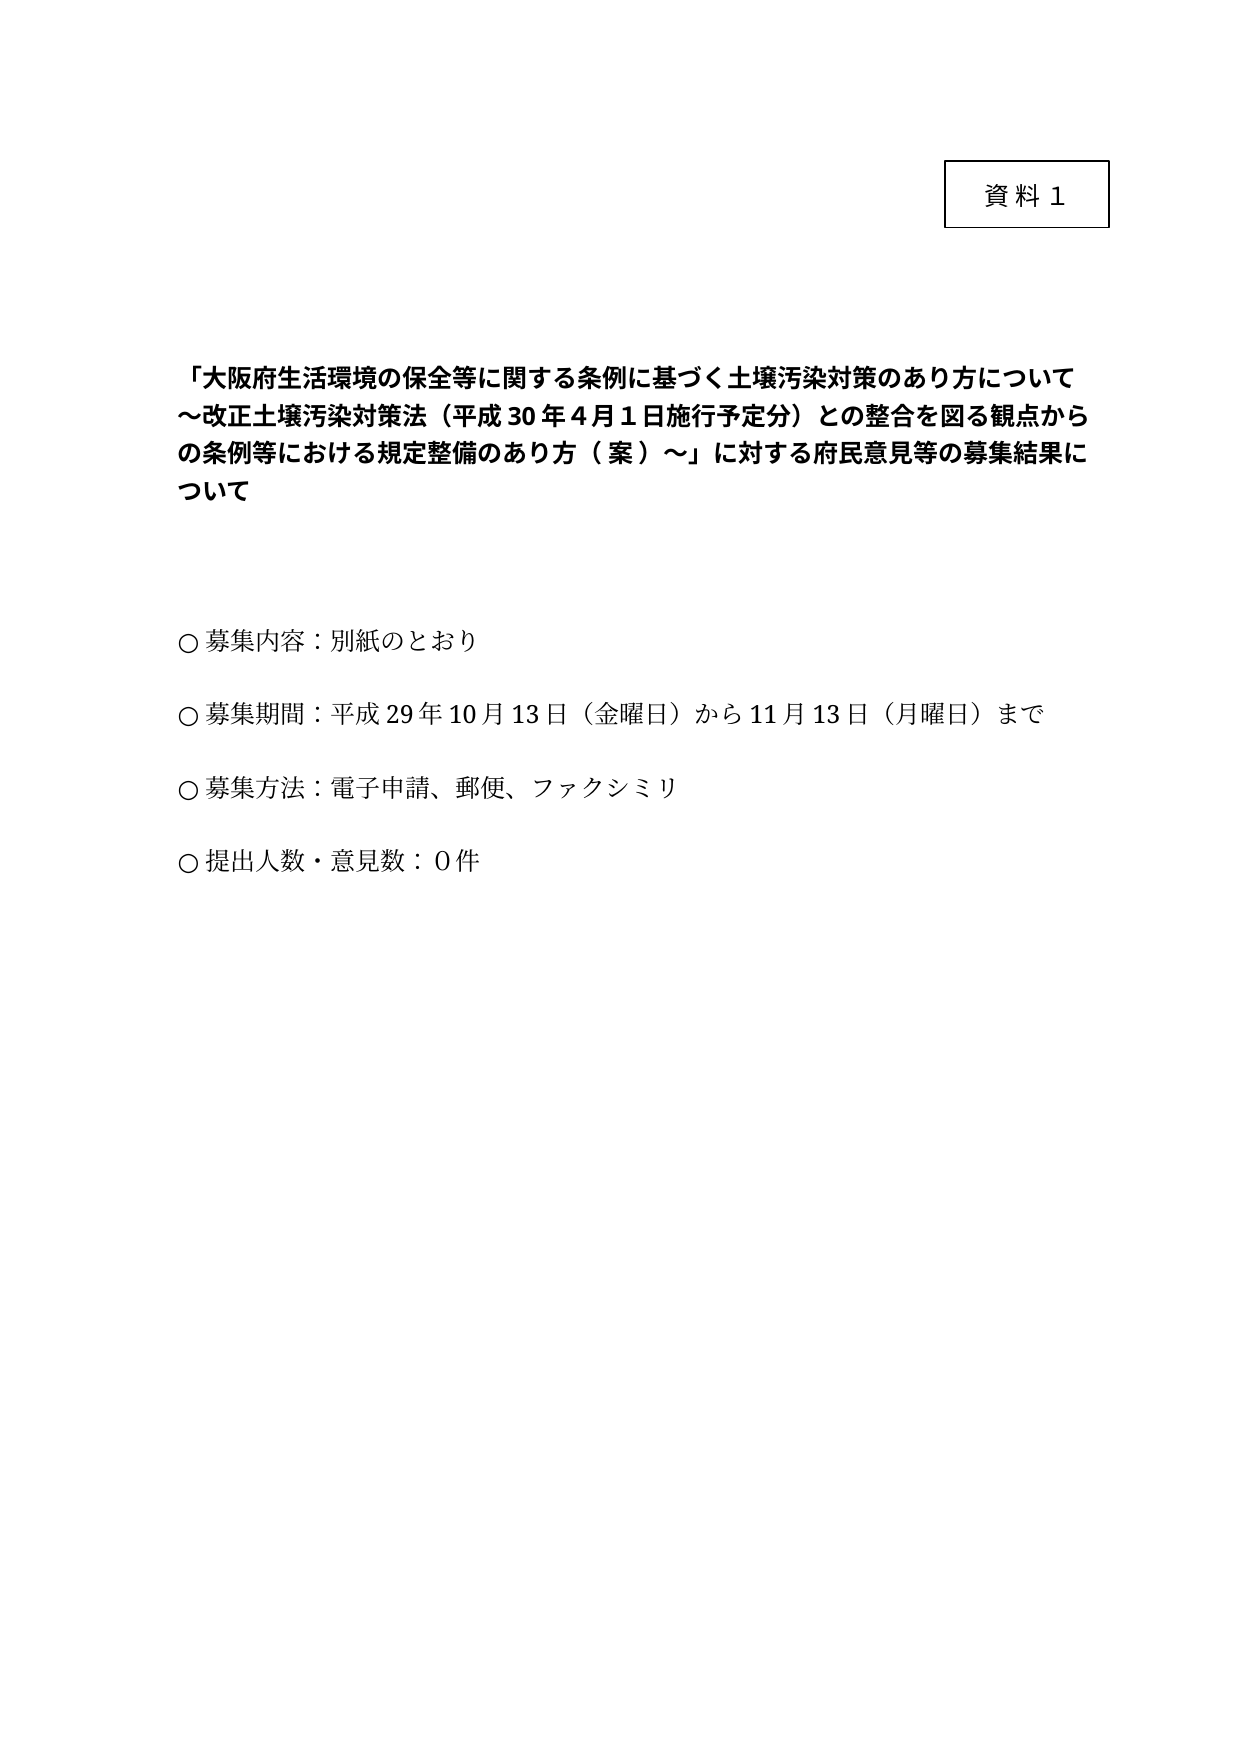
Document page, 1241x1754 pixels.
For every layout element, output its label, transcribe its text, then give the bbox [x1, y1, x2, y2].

text ○ 募集方法：電子申請、郵便、ファクシミリ [177, 768, 1093, 805]
text ○ 募集内容：別紙のとおり [177, 621, 1093, 658]
text 「大阪府生活環境の保全等に関する条例に基づく土壌汚染対策のあり方について～改正土壌汚染対策法（平成30年４月１日施行予定分）との整合を図る観点からの条例等における規定整備のあり方（ 案 ）～」に対する府民意見等の募集結果について [177, 358, 1093, 508]
text ○ 提出人数・意見数：０件 [177, 841, 1093, 879]
text ○ 募集期間：平成29年10月13日（金曜日）から11月13日（月曜日）まで [177, 694, 1093, 732]
